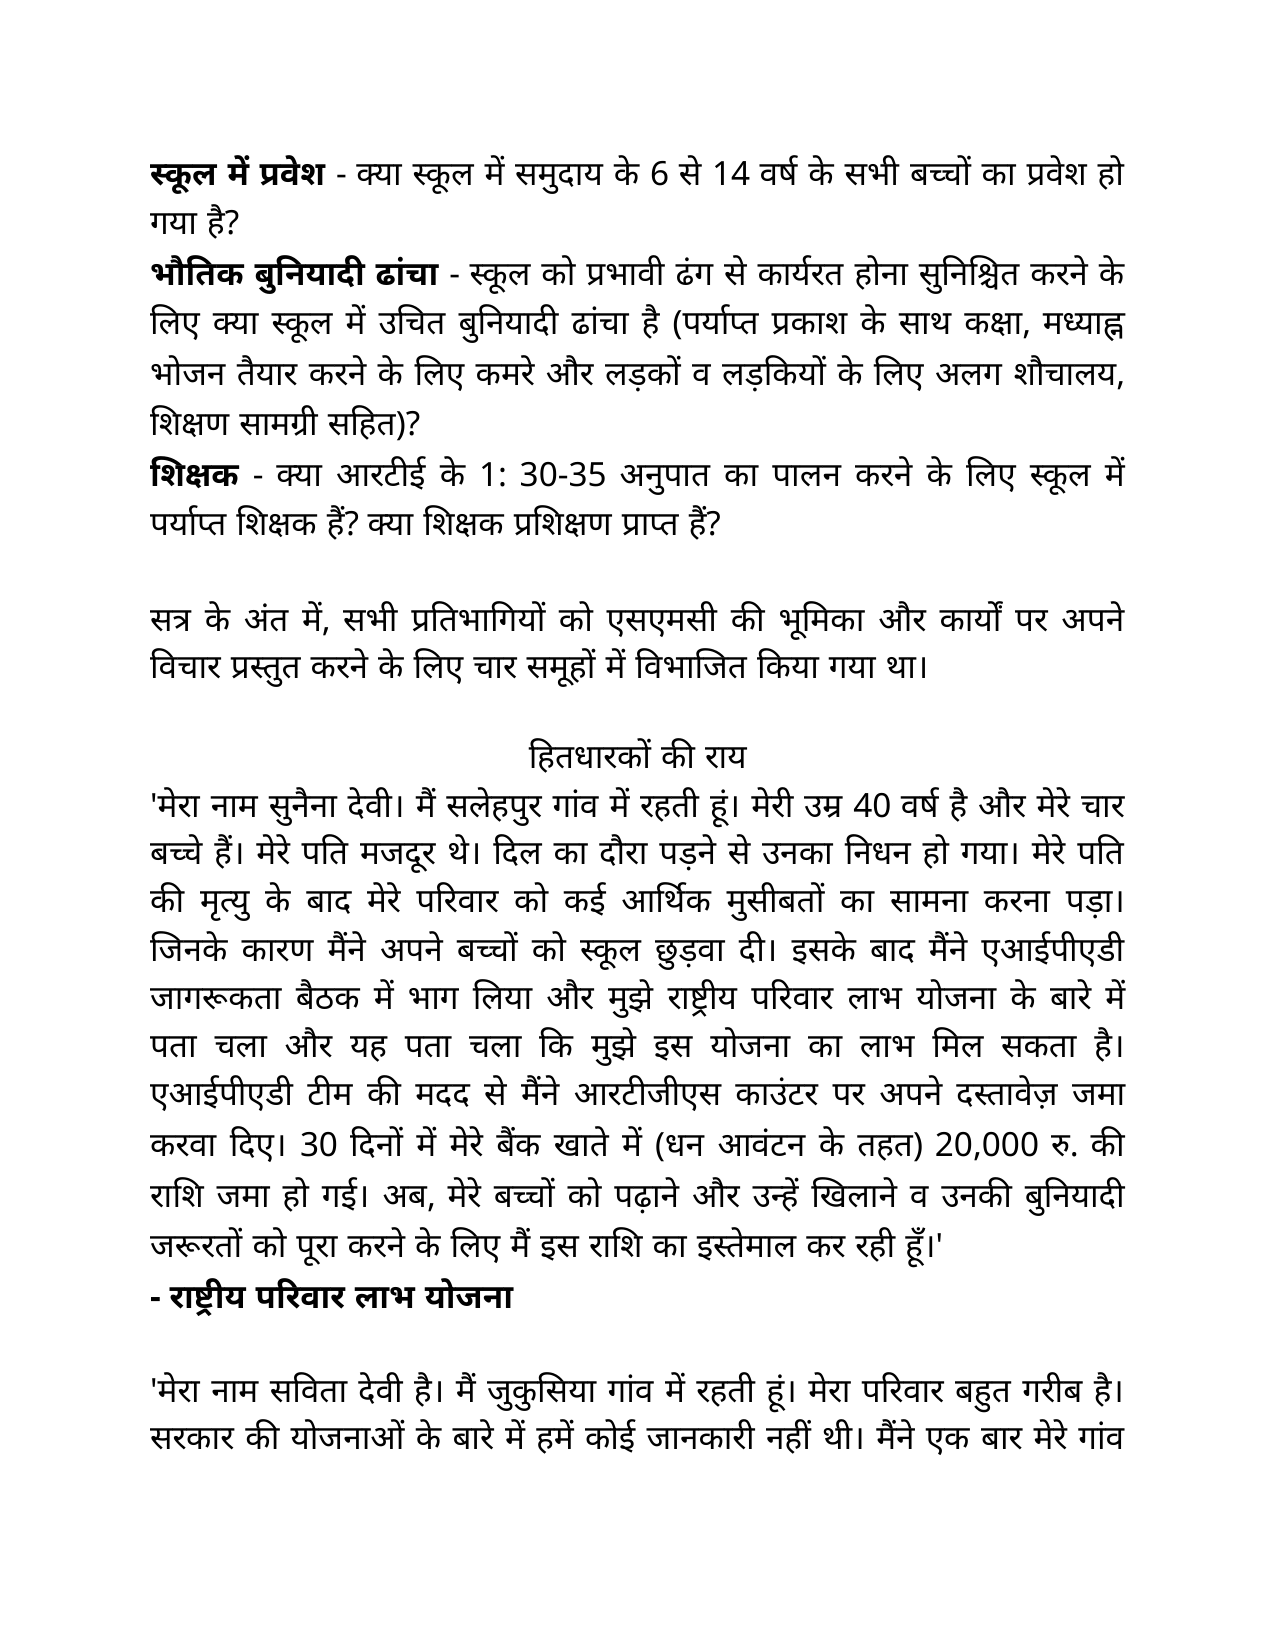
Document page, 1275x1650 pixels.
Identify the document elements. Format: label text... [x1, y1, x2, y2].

text 'मेरा नाम सुनैना देवी। मैं सलेहपुर गांव में रहती हूं। मेरी उम्र 40 वर्ष है और मेरे चार बच्चे हैं। मेरे पति मजदूर थे। दिल का दौरा पड़ने से उनका निधन हो गया। मेरे पति की मृत्यु के बाद मेरे परिवार को कई आर्थिक मुसीबतों का सामना करना पड़ा। जिनके कारण मैंने अपने बच्चों को स्कूल छुड़वा दी। इसके बाद मैंने एआईपीएडी जागरूकता बैठक में भाग लिया और मुझे राष्ट्रीय परिवार लाभ योजना के बारे में पता चला और यह पता चला कि मुझे इस योजना का लाभ मिल सकता है। एआईपीएडी टीम की मदद से मैंने आरटीजीएस काउंटर पर अपने दस्तावेज़ जमा करवा दिए। 30 दिनों में मेरे बैंक खाते में (धन आवंटन के तहत) 20,000 रु. की राशि जमा हो गई। अब, मेरे बच्चों को पढ़ाने और उन्हें खिलाने व उनकी बुनियादी जरूरतों को पूरा करने के लिए मैं इस राशि का इस्तेमाल कर रही हूँ।' [150, 782, 1125, 1273]
text हितधारकों की राय [150, 739, 1125, 782]
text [150, 1367, 1125, 1465]
text - राष्ट्रीय परिवार लाभ योजना [150, 1273, 1125, 1322]
text भौतिक बुनियादी ढांचा - स्कूल को प्रभावी ढंग से कार्यरत होना सुनिश्चित करने के लिए क्या स्कूल में उचित बुनियादी ढांचा है (पर्याप्त प्रकाश के साथ कक्षा, मध्याह्न भोजन तैयार करने के लिए कमरे और लड़कों व लड़कियों के लिए अलग शौचालय, शिक्षण सामग्री सहित)? [150, 250, 1125, 451]
text शिक्षक - क्या आरटीई के 1: 30-35 अनुपात का पालन करने के लिए स्कूल में पर्याप्त शिक्षक हैं? क्या शिक्षक प्रशिक्षण प्राप्त हैं? [150, 451, 1125, 551]
text स्कूल में प्रवेश - क्या स्कूल में समुदाय के 6 से 14 वर्ष के सभी बच्चों का प्रवेश हो गया है? [150, 150, 1125, 250]
text सत्र के अंत में, सभी प्रतिभागियों को एसएमसी की भूमिका और कार्यों पर अपने विचार प्रस्तुत करने के लिए चार समूहों में विभाजित किया गया था। [150, 596, 1125, 693]
